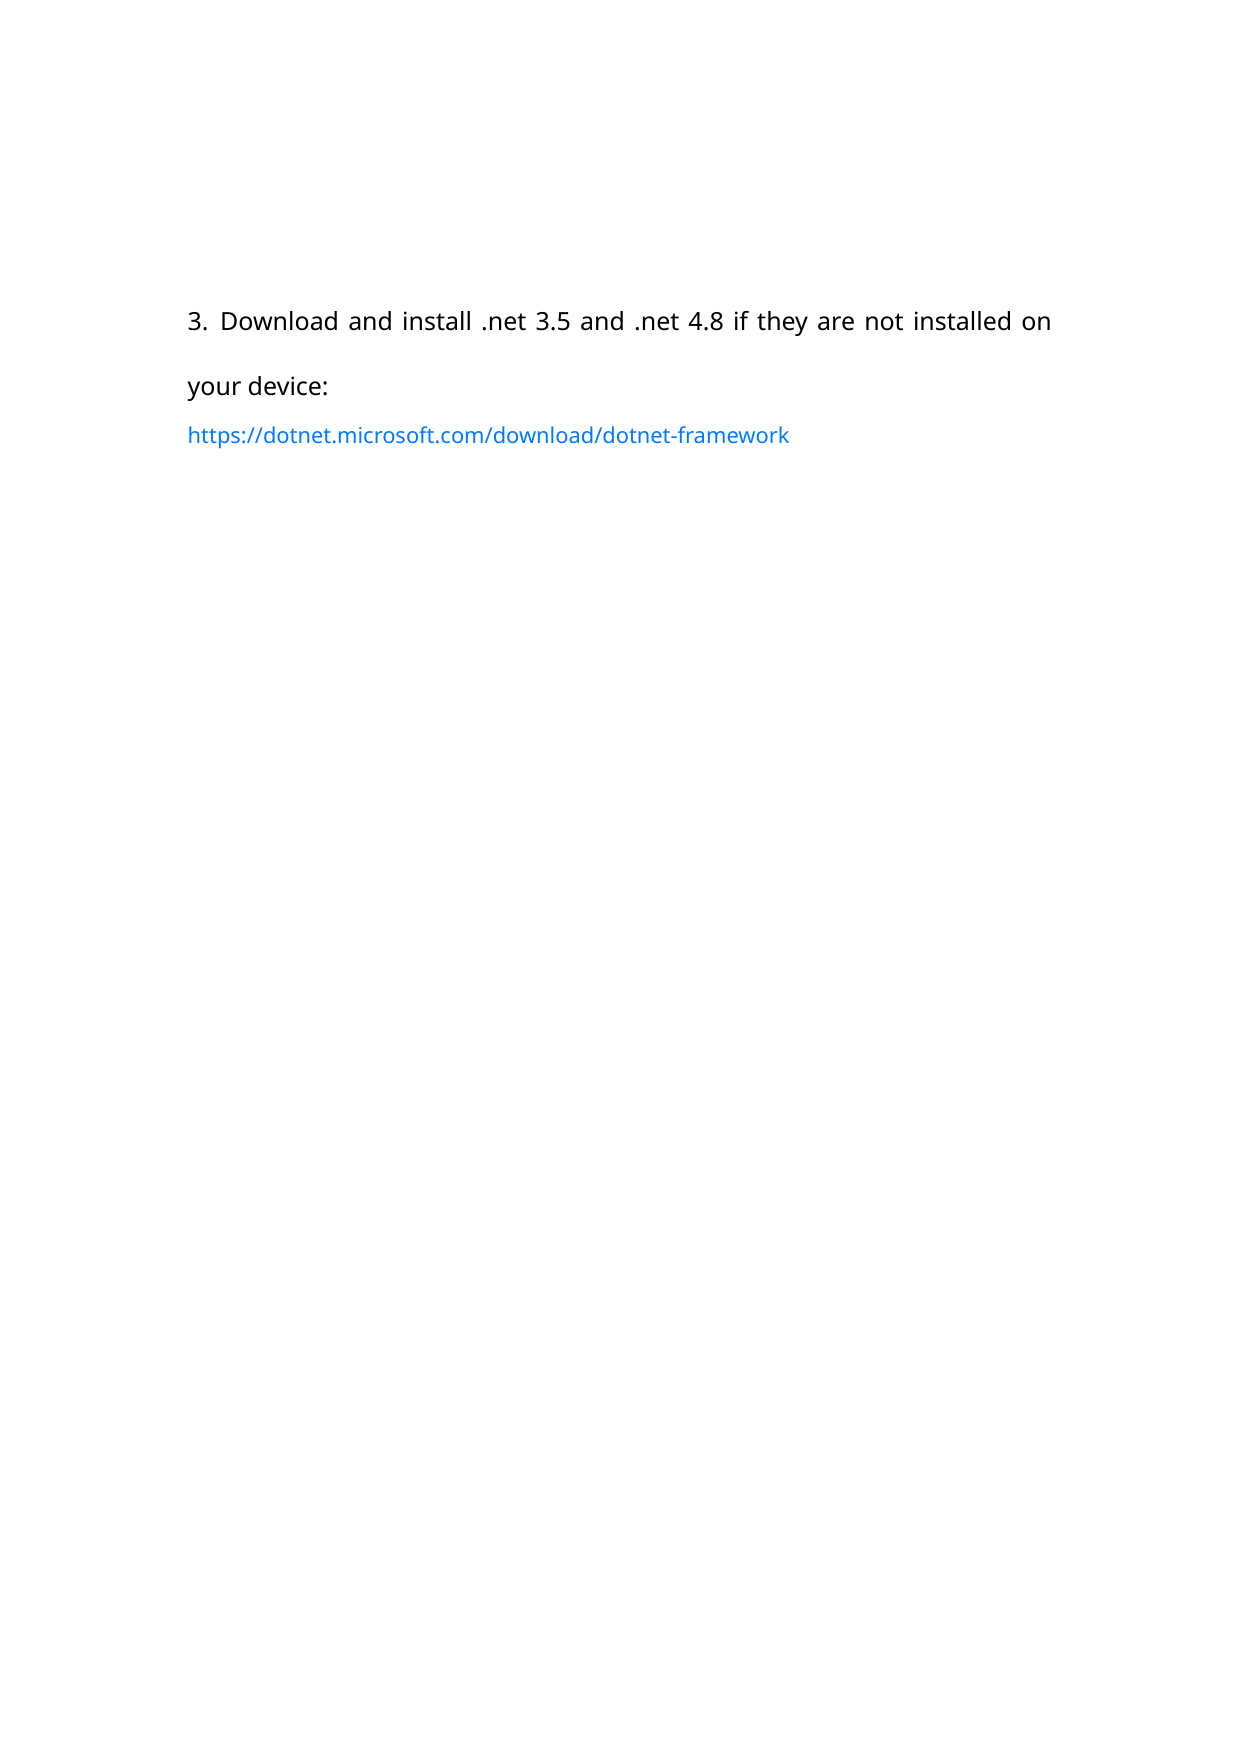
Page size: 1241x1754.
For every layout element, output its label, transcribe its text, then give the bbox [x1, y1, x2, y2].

list Download and install .net 3.5 and .net 4.8 if they are not installed on your device: [187, 289, 1053, 419]
list https://dotnet.microsoft.com/download/dotnet-framework [187, 419, 1053, 451]
